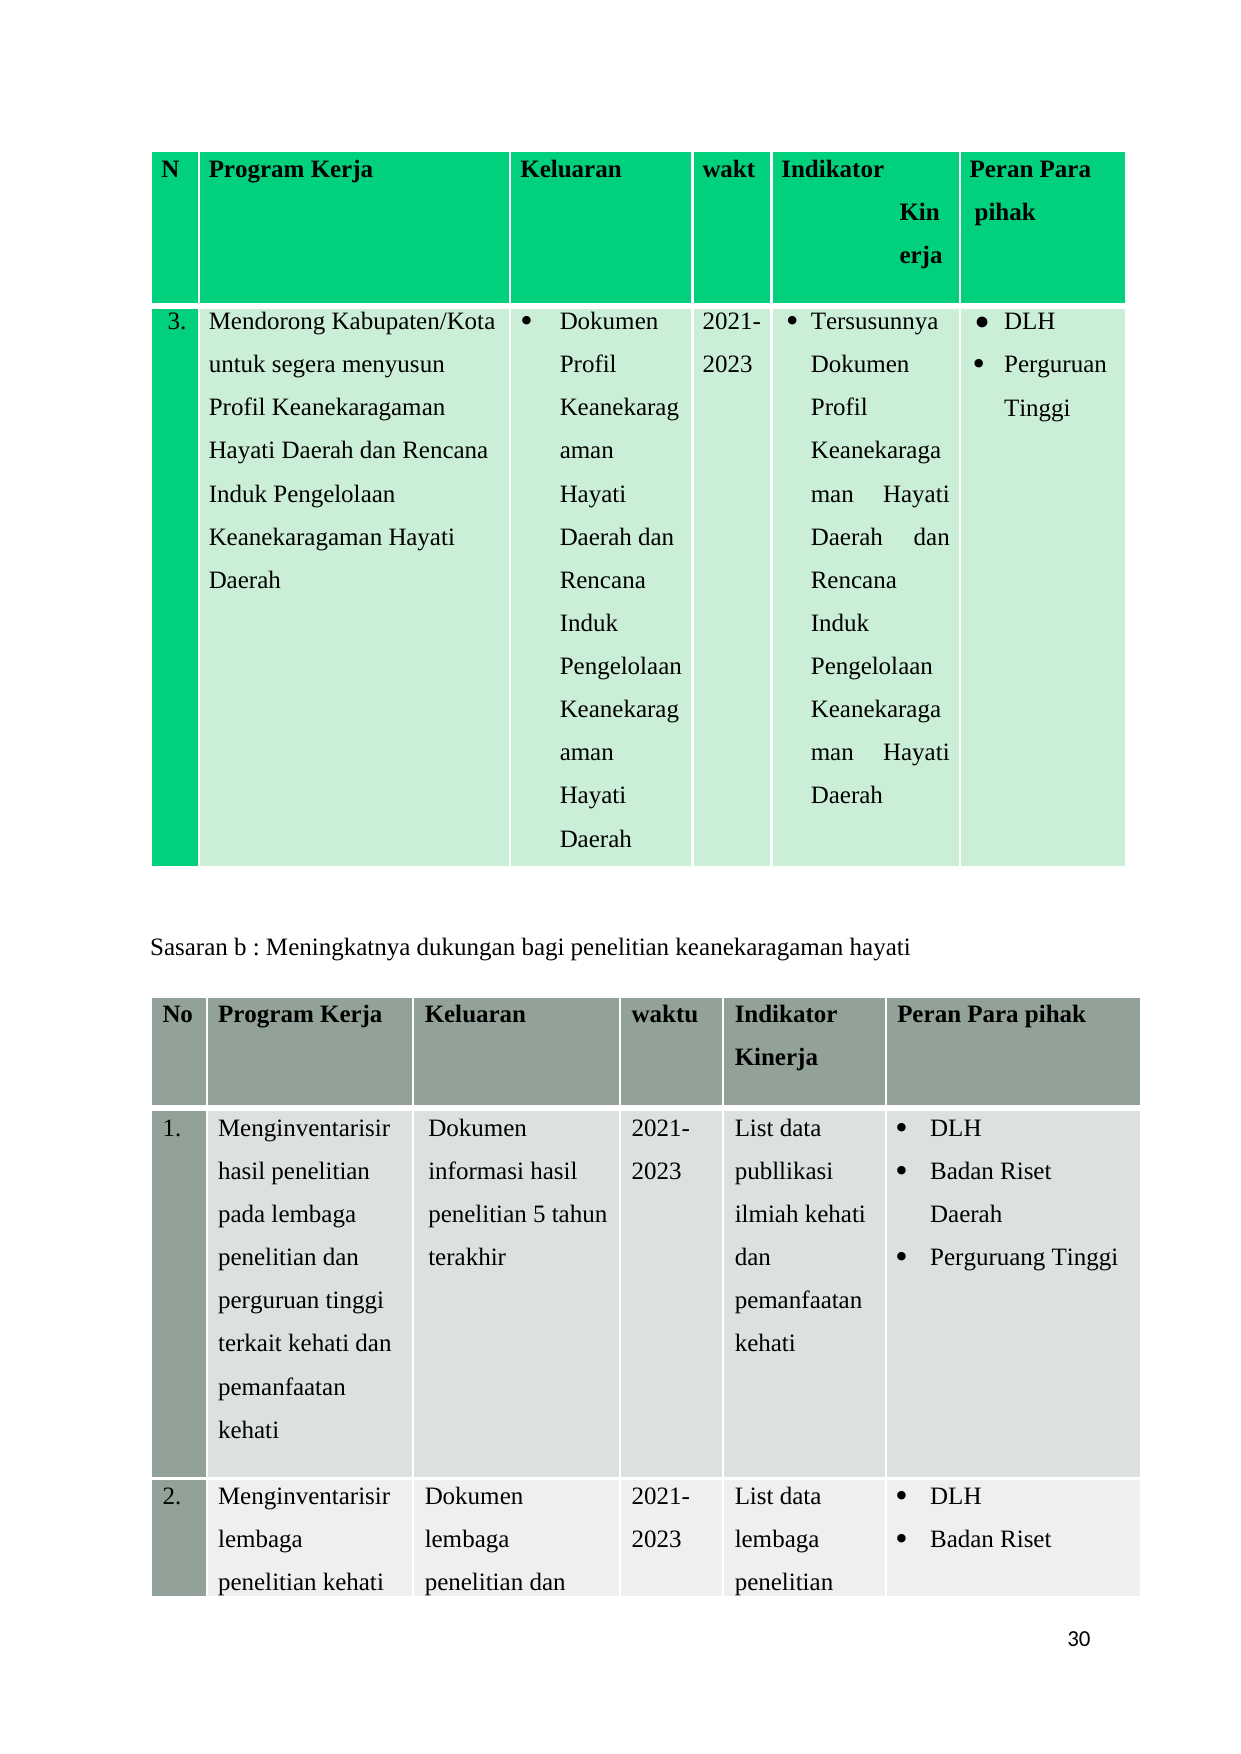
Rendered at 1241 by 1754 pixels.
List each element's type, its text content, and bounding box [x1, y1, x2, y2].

table_header Program Kerja [208, 998, 412, 1105]
table_cell List data publlikasi ilmiah kehati dan pemanfaatan kehati [724, 1111, 885, 1477]
table_cell 2021-2023 [694, 309, 770, 866]
table_header Peran Para pihak [887, 998, 1140, 1105]
text Sasaran b : Meningkatnya dukungan bagi penelitian keanekaragaman hayati [150, 932, 1090, 960]
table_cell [208, 1480, 412, 1596]
table_cell Dokumen Profil Keanekaragaman Hayati Daerah dan Rencana Induk Pengelolaan Keanekaragaman Hayati Daerah [511, 309, 691, 866]
table_header No [152, 152, 198, 303]
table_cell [724, 1480, 885, 1596]
table_header No [152, 998, 206, 1105]
table_cell DLH Perguruan Tinggi [961, 309, 1125, 866]
table_cell 2. [152, 1480, 206, 1596]
table_header waktu [621, 998, 722, 1105]
table_cell DLH Badan Riset Daerah Perguruang Tinggi [887, 1111, 1140, 1477]
table_header Peran Para pihak [961, 152, 1125, 303]
table_cell 3. [152, 309, 198, 866]
table_cell Menginventarisir hasil penelitian pada lembaga penelitian dan perguruan tinggi terkait kehati dan pemanfaatan kehati [208, 1111, 412, 1477]
table_cell 2021-2023 [621, 1480, 722, 1596]
table_header Keluaran [414, 998, 619, 1105]
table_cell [887, 1480, 1140, 1596]
table_cell 1. [152, 1111, 206, 1477]
table_header Indikator Kinerja [724, 998, 885, 1105]
table_cell Tersusunnya Dokumen Profil Keanekaragaman Hayati Daerah dan Rencana Induk Pengelolaan Keanekaragaman Hayati Daerah [773, 309, 959, 866]
table_cell Dokumen informasi hasil penelitian 5 tahun terakhir [414, 1111, 619, 1477]
table_cell Mendorong Kabupaten/Kota untuk segera menyusun Profil Keanekaragaman Hayati Daerah dan Rencana Induk Pengelolaan Keanekaragaman Hayati Daerah [200, 309, 509, 866]
table_header Program Kerja [200, 152, 509, 303]
table_header Indikator Kinerja [773, 152, 959, 303]
table_header Keluaran [511, 152, 691, 303]
table_cell 2021-2023 [621, 1111, 722, 1477]
table_header waktu [694, 152, 770, 303]
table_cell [414, 1480, 619, 1596]
